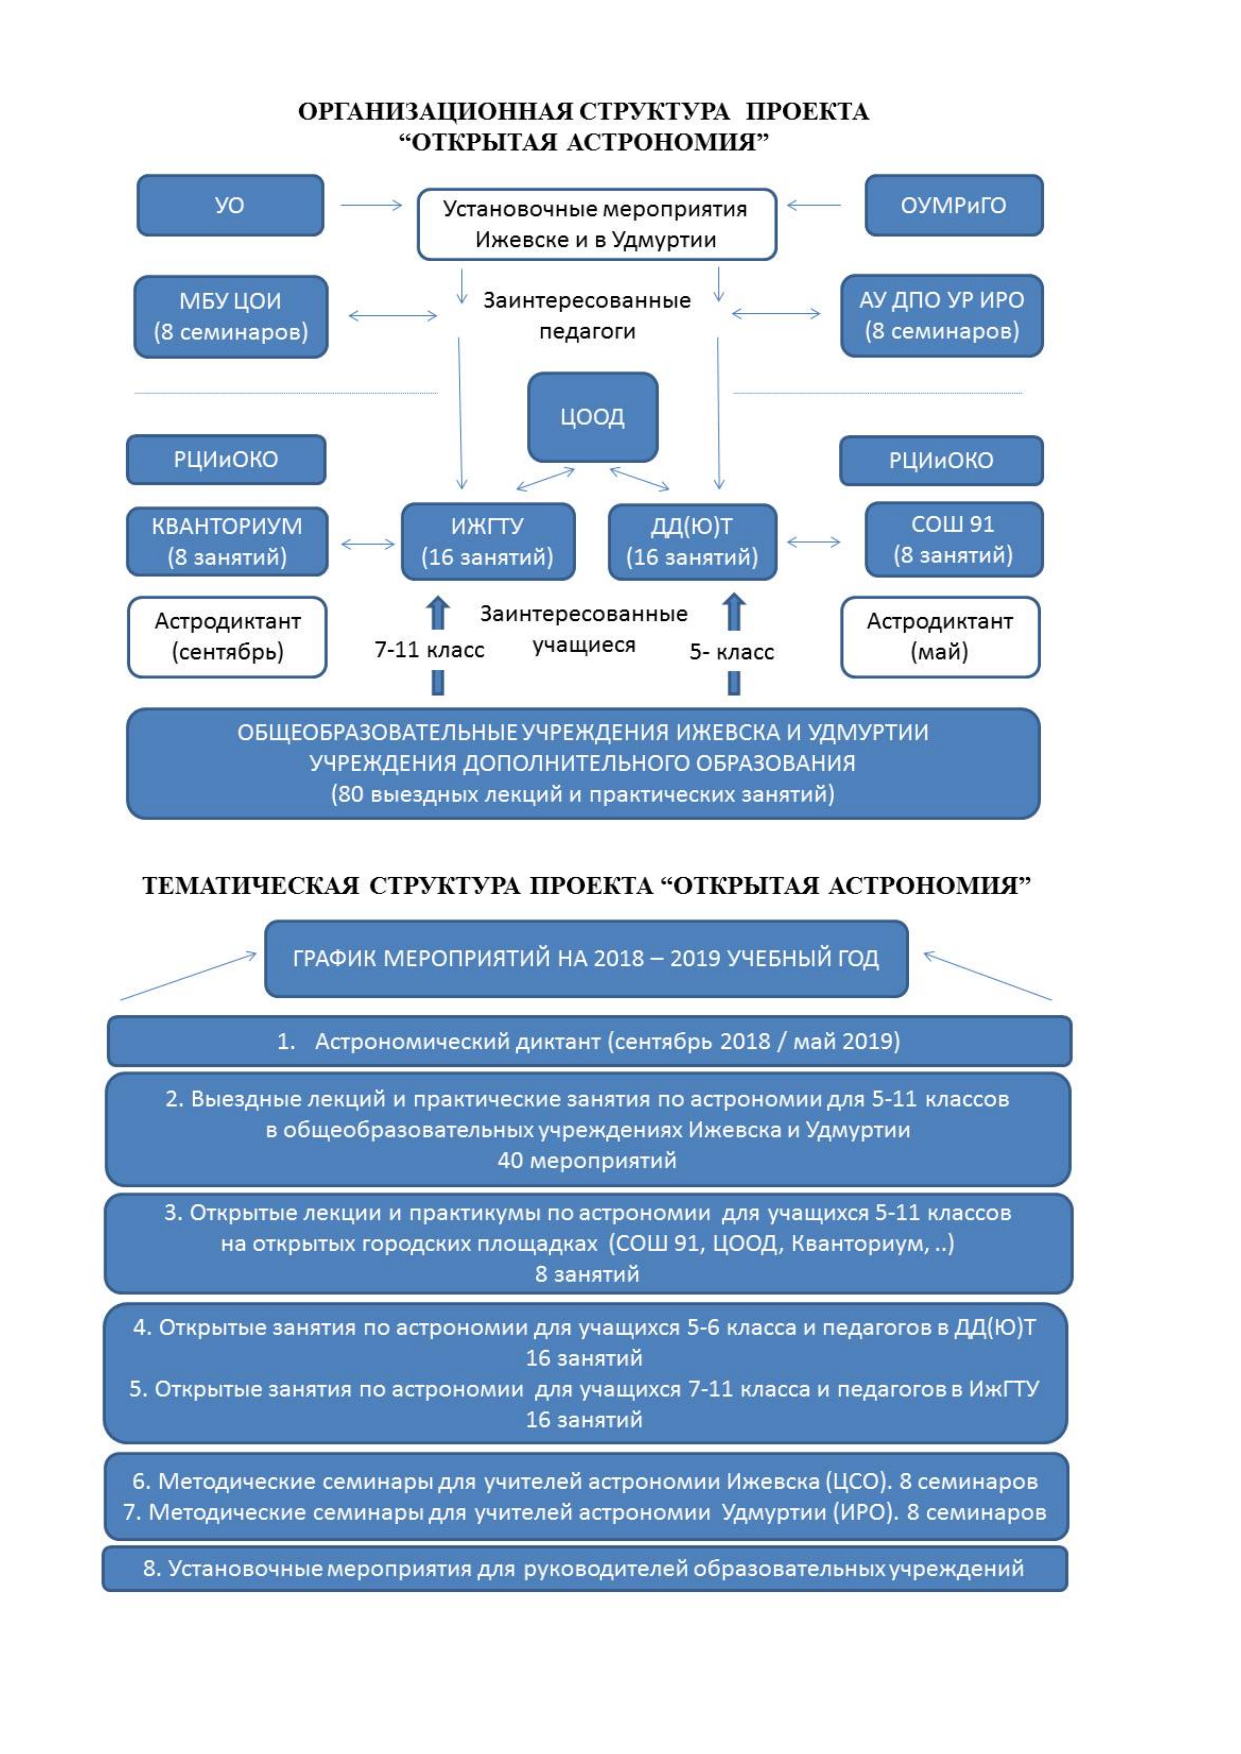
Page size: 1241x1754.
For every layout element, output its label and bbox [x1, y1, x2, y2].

picture [75, 75, 1094, 839]
picture [75, 843, 1095, 1608]
